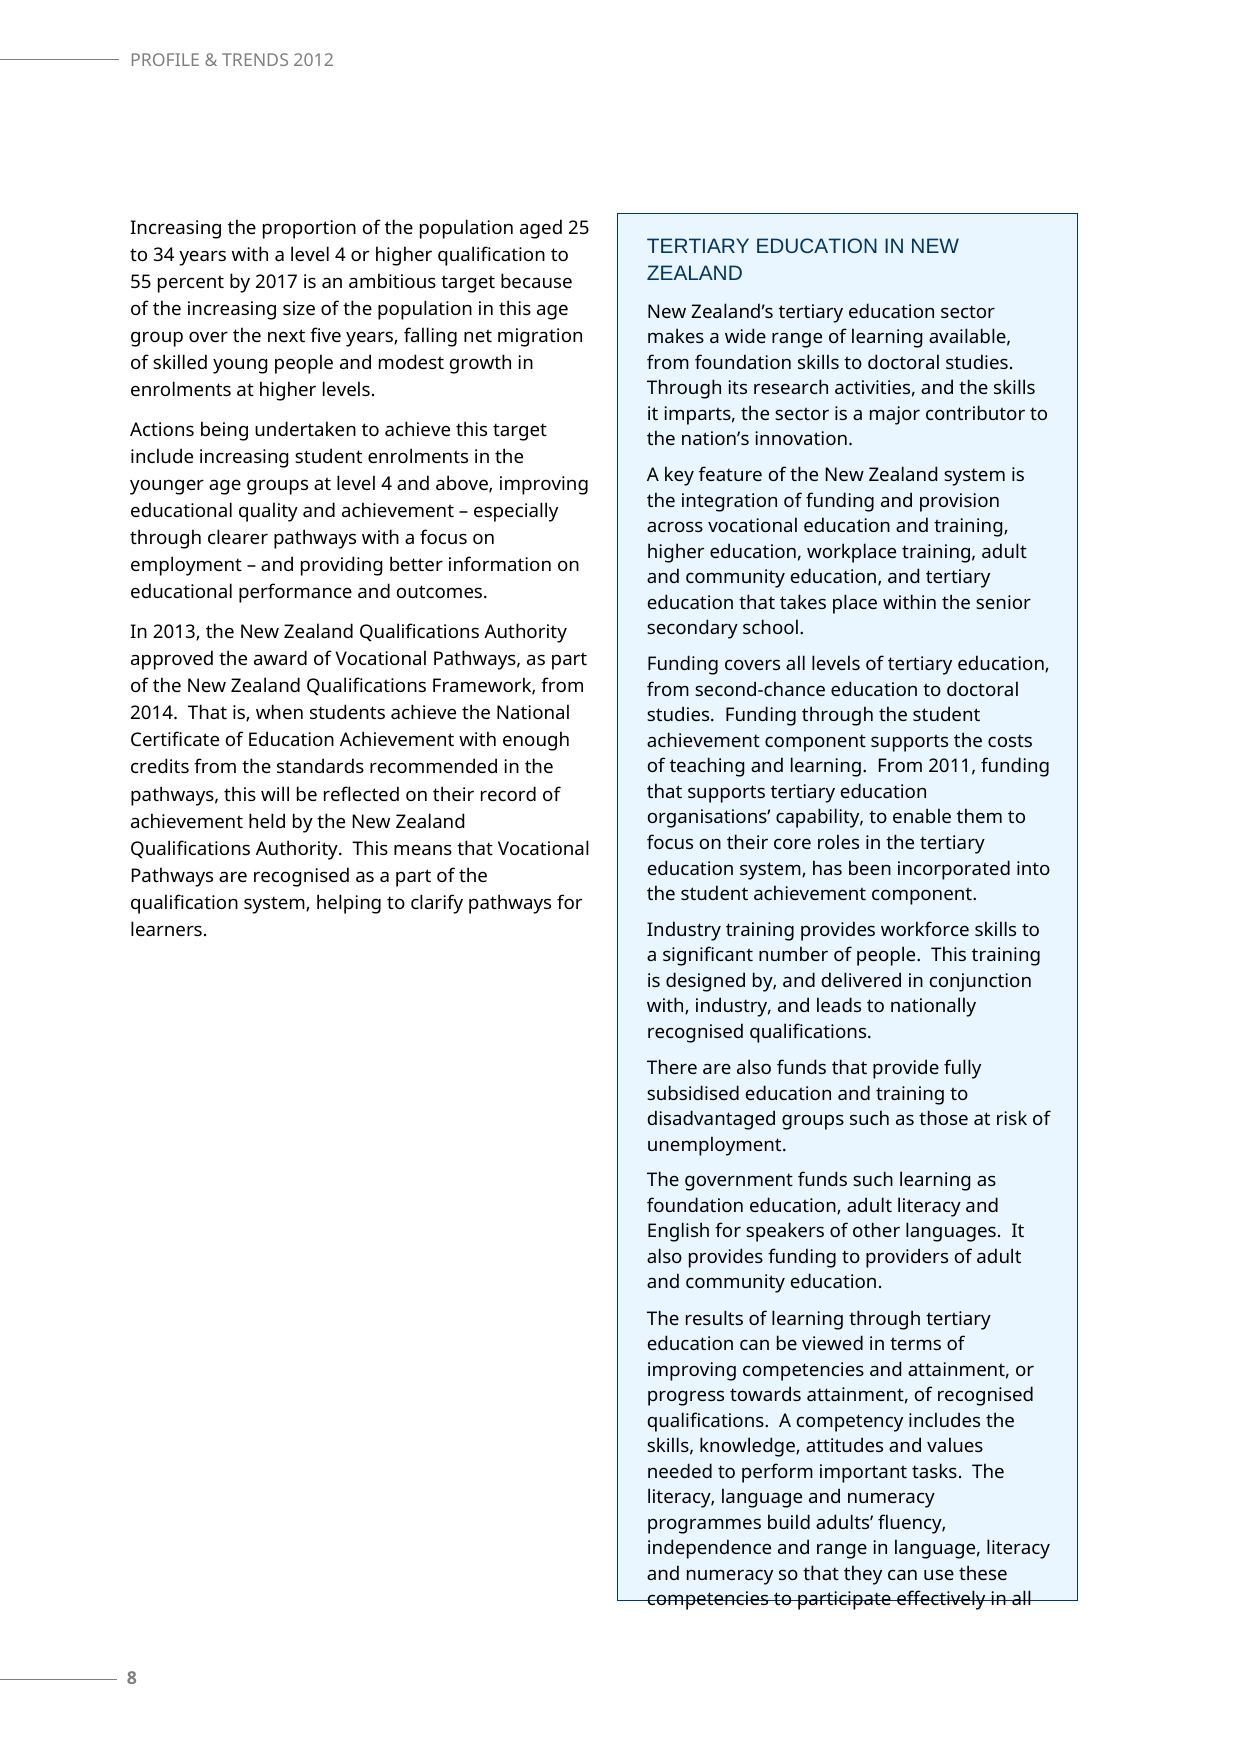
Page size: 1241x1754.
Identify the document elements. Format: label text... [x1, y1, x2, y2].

text Increasing the proportion of the population aged 25 to 34 years with a level 4 or higher qualification to 55 percent by 2017 is an ambitious target because of the increasing size of the population in this age group over the next five years, falling net migration of skilled young people and modest growth in enrolments at higher levels. [130, 213, 591, 402]
text In 2013, the New Zealand Qualifications Authority approved the award of Vocational Pathways, as part of the New Zealand Qualifications Framework, from 2014. That is, when students achieve the National Certificate of Education Achievement with enough credits from the standards recommended in the pathways, this will be reflected on their record of achievement held by the New Zealand Qualifications Authority. This means that Vocational Pathways are recognised as a part of the qualification system, helping to clarify pathways for learners. [130, 617, 591, 942]
table_header Tertiary education in New Zealand New Zealand’s tertiary education sector makes a wide range of learning available, from foundation skills to doctoral studies. Through its research activities, and the skills it imparts, the sector is a major contributor to the nation’s innovation. A key feature of the New Zealand system is the integration of funding and provision across vocational education and training, higher education, workplace training, adult and community education, and tertiary education that takes place within the senior secondary school. Funding covers all levels of tertiary education, from second-chance education to doctoral studies. Funding through the student achievement component supports the costs of teaching and learning. From 2011, funding that supports tertiary education organisations’ capability, to enable them to focus on their core roles in the tertiary education system, has been incorporated into the student achievement component. Industry training provides workforce skills to a significant number of people. This training is designed by, and delivered in conjunction with, industry, and leads to nationally recognised qualifications. There are also funds that provide fully subsidised education and training to disadvantaged groups such as those at risk of unemployment. The government funds such learning as foundation education, adult literacy and English for speakers of other languages. It also provides funding to providers of adult and community education. The results of learning through tertiary education can be viewed in terms of improving competencies and attainment, or progress towards attainment, of recognised qualifications. A competency includes the skills, knowledge, attitudes and values needed to perform important tasks. The literacy, language and numeracy programmes build adults’ fluency, independence and range in language, literacy and numeracy so that they can use these competencies to participate effectively in all aspects of their lives. The New Zealand Qualifications Framework provides a standard structure for naming and describing qualifications across levels and types of provision. It incorporates all tertiary qualifications, including the 10 levels of qualification from entry-level certificates to doctorates. [618, 214, 1077, 1600]
text Actions being undertaken to achieve this target include increasing student enrolments in the younger age groups at level 4 and above, improving educational quality and achievement – especially through clearer pathways with a focus on employment – and providing better information on educational performance and outcomes. [130, 415, 591, 604]
